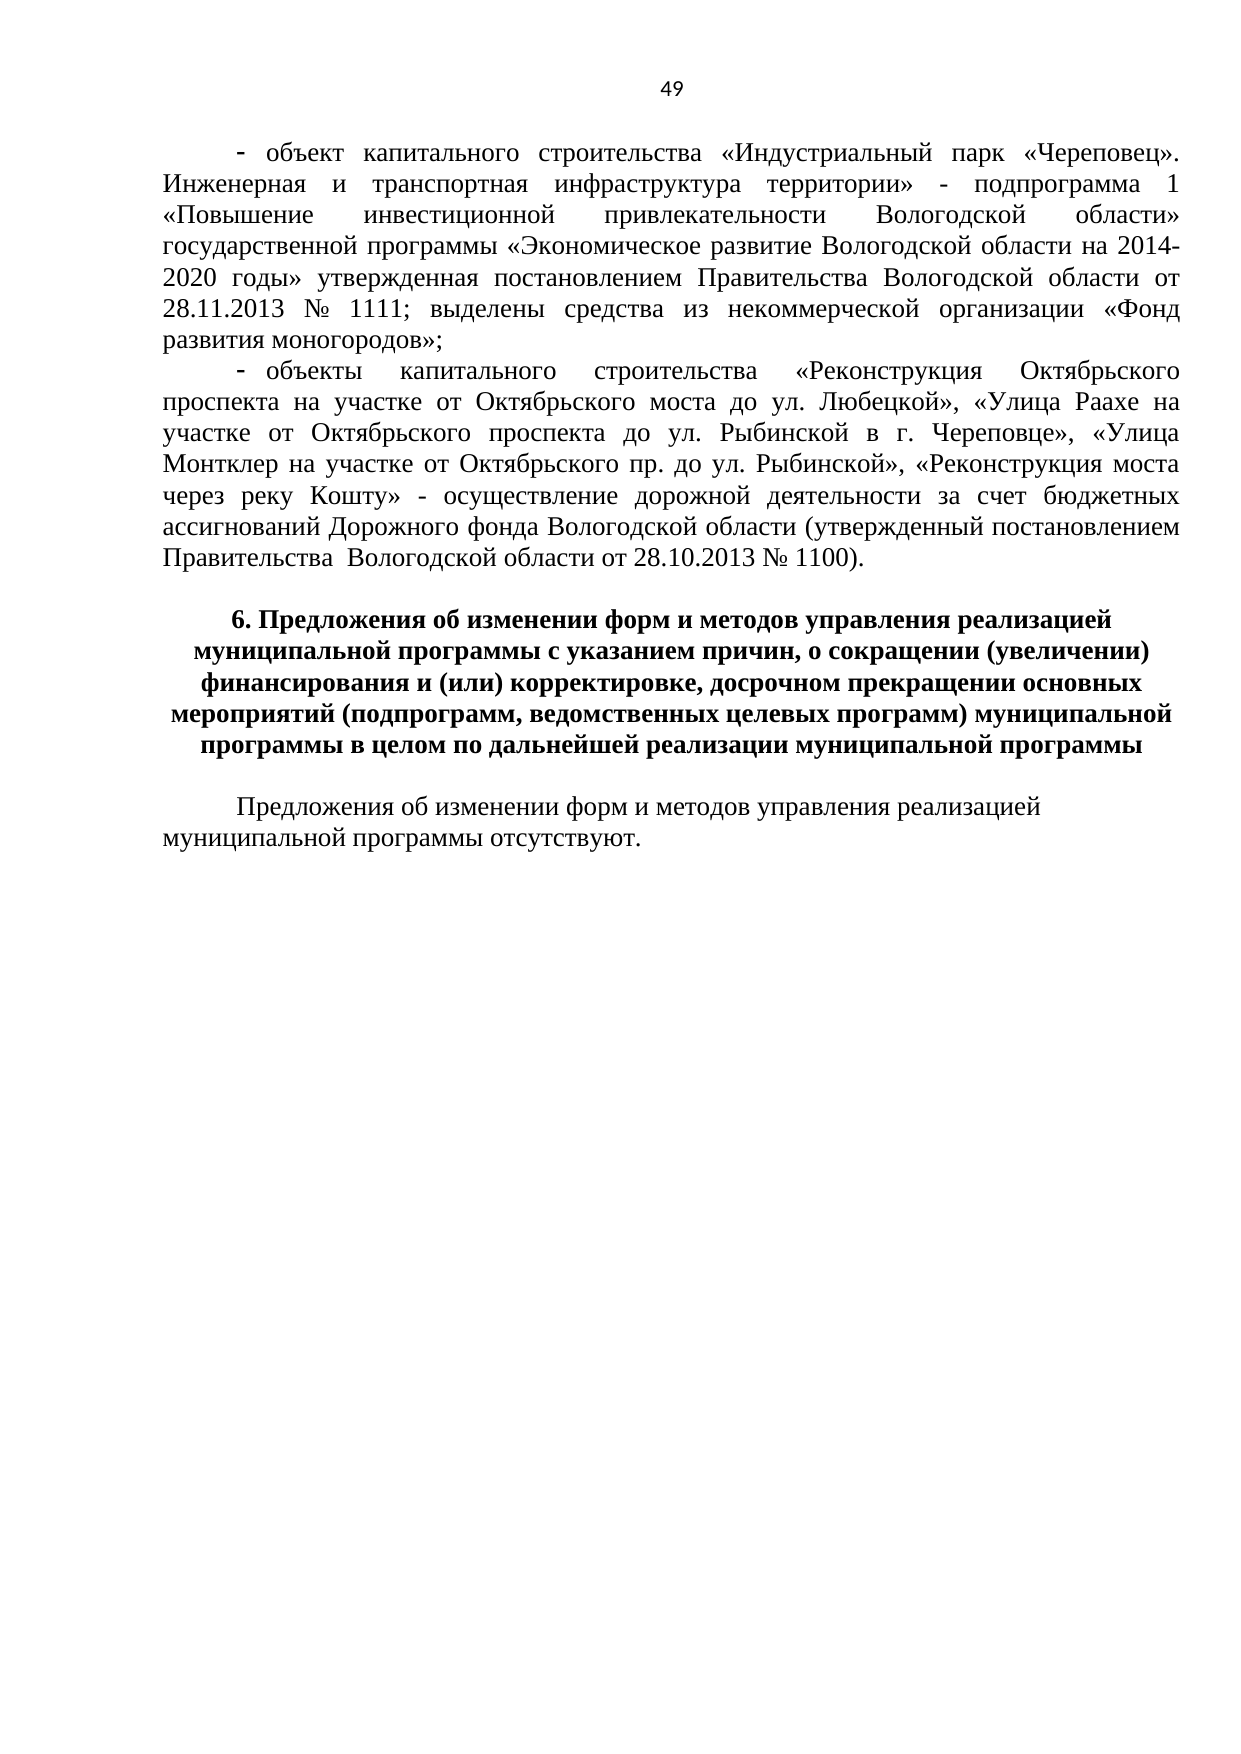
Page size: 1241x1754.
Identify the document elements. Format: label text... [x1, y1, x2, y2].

text 6. Предложения об изменении форм и методов управления реализацией муниципальной программы с указанием причин, о сокращении (увеличении) финансирования и (или) корректировке, досрочном прекращении основных мероприятий (подпрограмм, ведомственных целевых программ) муниципальной программы в целом по дальнейшей реализации муниципальной программы [162, 603, 1181, 759]
list объект капитального строительства «Индустриальный парк «Череповец». Инженерная и транспортная инфраструктура территории» - подпрограмма 1 «Повышение инвестиционной привлекательности Вологодской области» государственной программы «Экономическое развитие Вологодской области на 2014-2020 годы» утвержденная постановлением Правительства Вологодской области от 28.11.2013 № 1111; выделены средства из некоммерческой организации «Фонд развития моногородов»; [162, 136, 1181, 354]
text Предложения об изменении форм и методов управления реализацией муниципальной программы отсутствуют. [162, 790, 1181, 852]
list объекты капитального строительства «Реконструкция Октябрьского проспекта на участке от Октябрьского моста до ул. Любецкой», «Улица Раахе на участке от Октябрьского проспекта до ул. Рыбинской в г. Череповце», «Улица Монтклер на участке от Октябрьского пр. до ул. Рыбинской», «Реконструкция моста через реку Кошту» - осуществление дорожной деятельности за счет бюджетных ассигнований Дорожного фонда Вологодской области (утвержденный постановлением Правительства Вологодской области от 28.10.2013 № 1100). [162, 354, 1181, 572]
